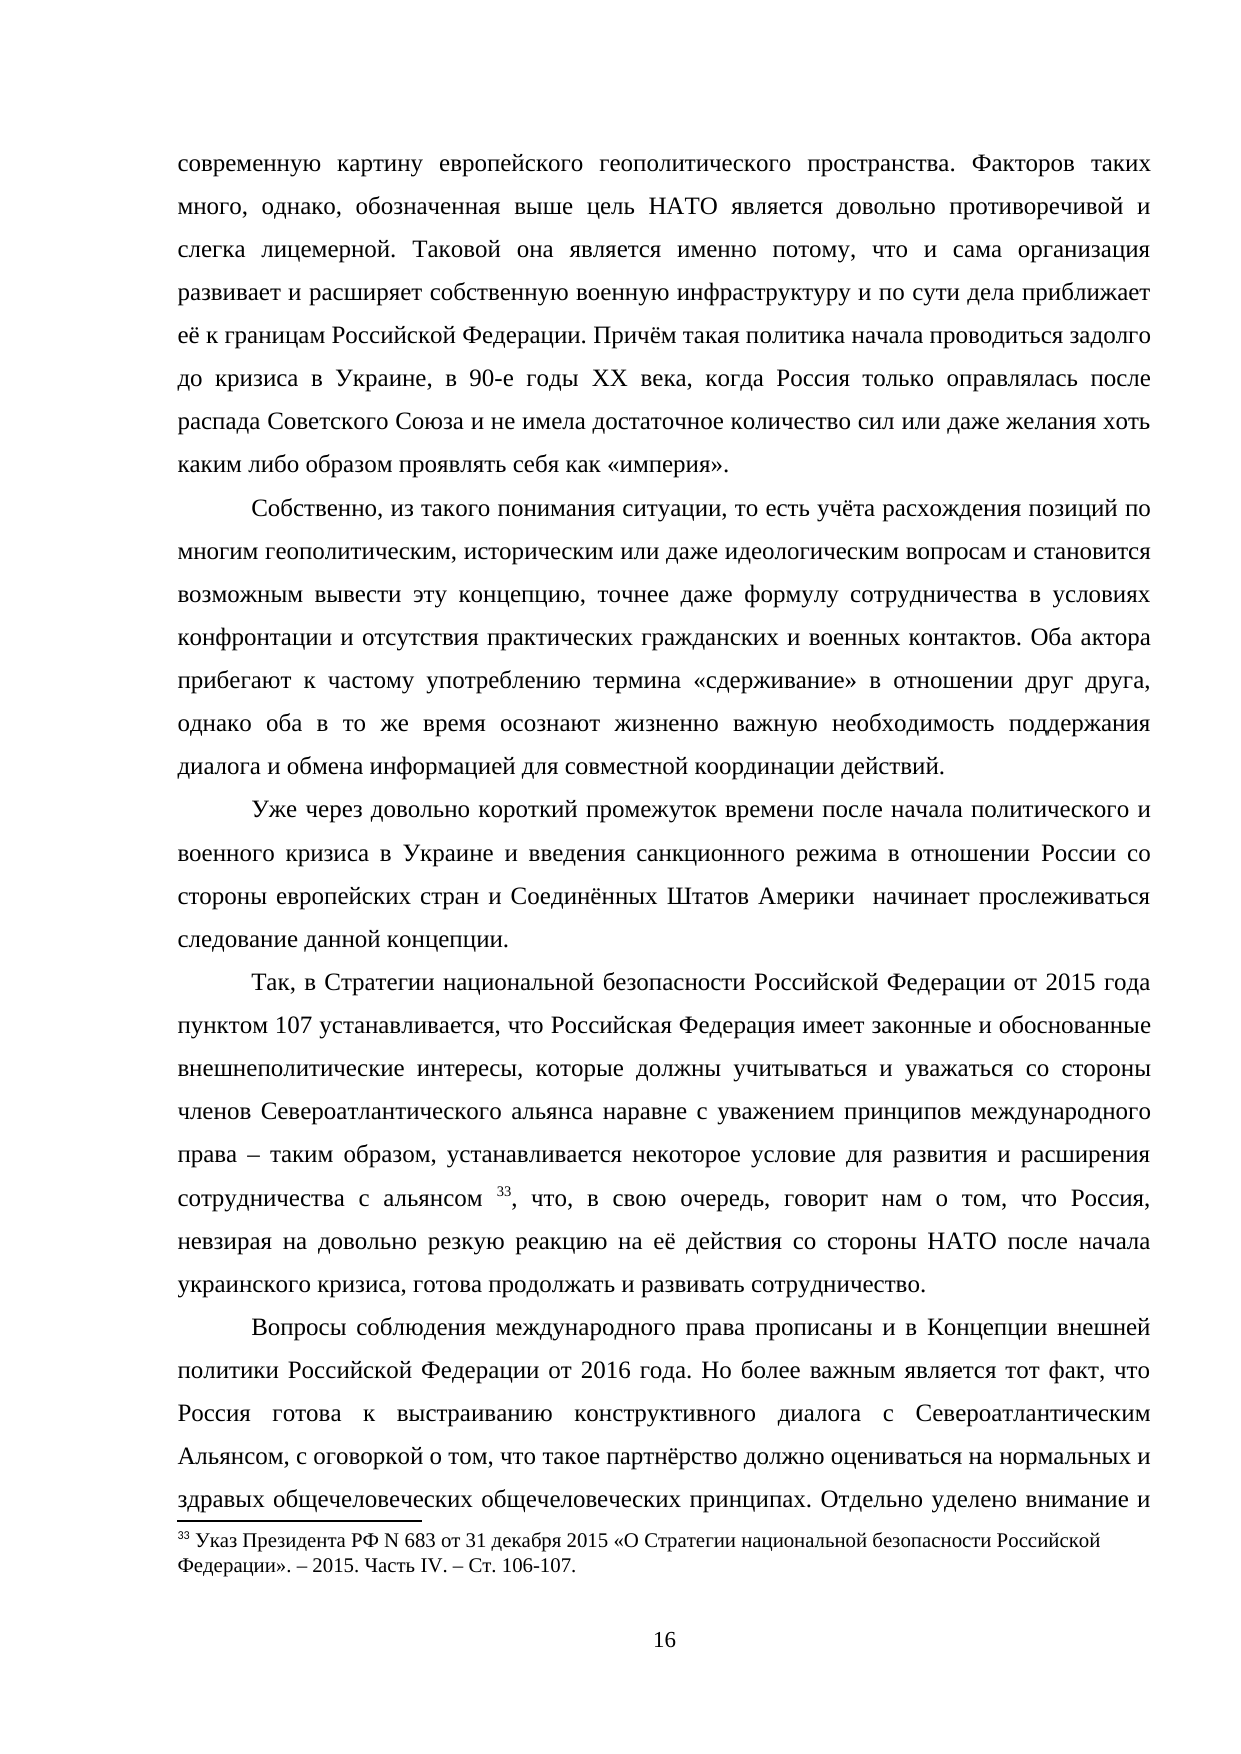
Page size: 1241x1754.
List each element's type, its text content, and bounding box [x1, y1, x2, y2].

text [177, 1312, 1152, 1513]
text Уже через довольно короткий промежуток времени после начала политического и военного кризиса в Украине и введения санкционного режима в отношении России со стороны европейских стран и Соединённых Штатов Америки начинает прослеживаться следование данной концепции. [177, 794, 1152, 953]
text Собственно, из такого понимания ситуации, то есть учёта расхождения позиций по многим геополитическим, историческим или даже идеологическим вопросам и становится возможным вывести эту концепцию, точнее даже формулу сотрудничества в условиях конфронтации и отсутствия практических гражданских и военных контактов. Оба актора прибегают к частому употреблению термина «сдерживание» в отношении друг друга, однако оба в то же время осознают жизненно важную необходимость поддержания диалога и обмена информацией для совместной координации действий. [177, 493, 1152, 780]
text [177, 148, 1152, 478]
text Так, в Стратегии национальной безопасности Российской Федерации от 2015 года пунктом 107 устанавливается, что Российская Федерация имеет законные и обоснованные внешнеполитические интересы, которые должны учитываться и уважаться со стороны членов Североатлантического альянса наравне с уважением принципов международного права – таким образом, устанавливается некоторое условие для развития и расширения сотрудничества с альянсом , что, в свою очередь, говорит нам о том, что Россия, невзирая на довольно резкую реакцию на её действия со стороны НАТО после начала украинского кризиса, готова продолжать и развивать сотрудничество. [177, 967, 1152, 1298]
